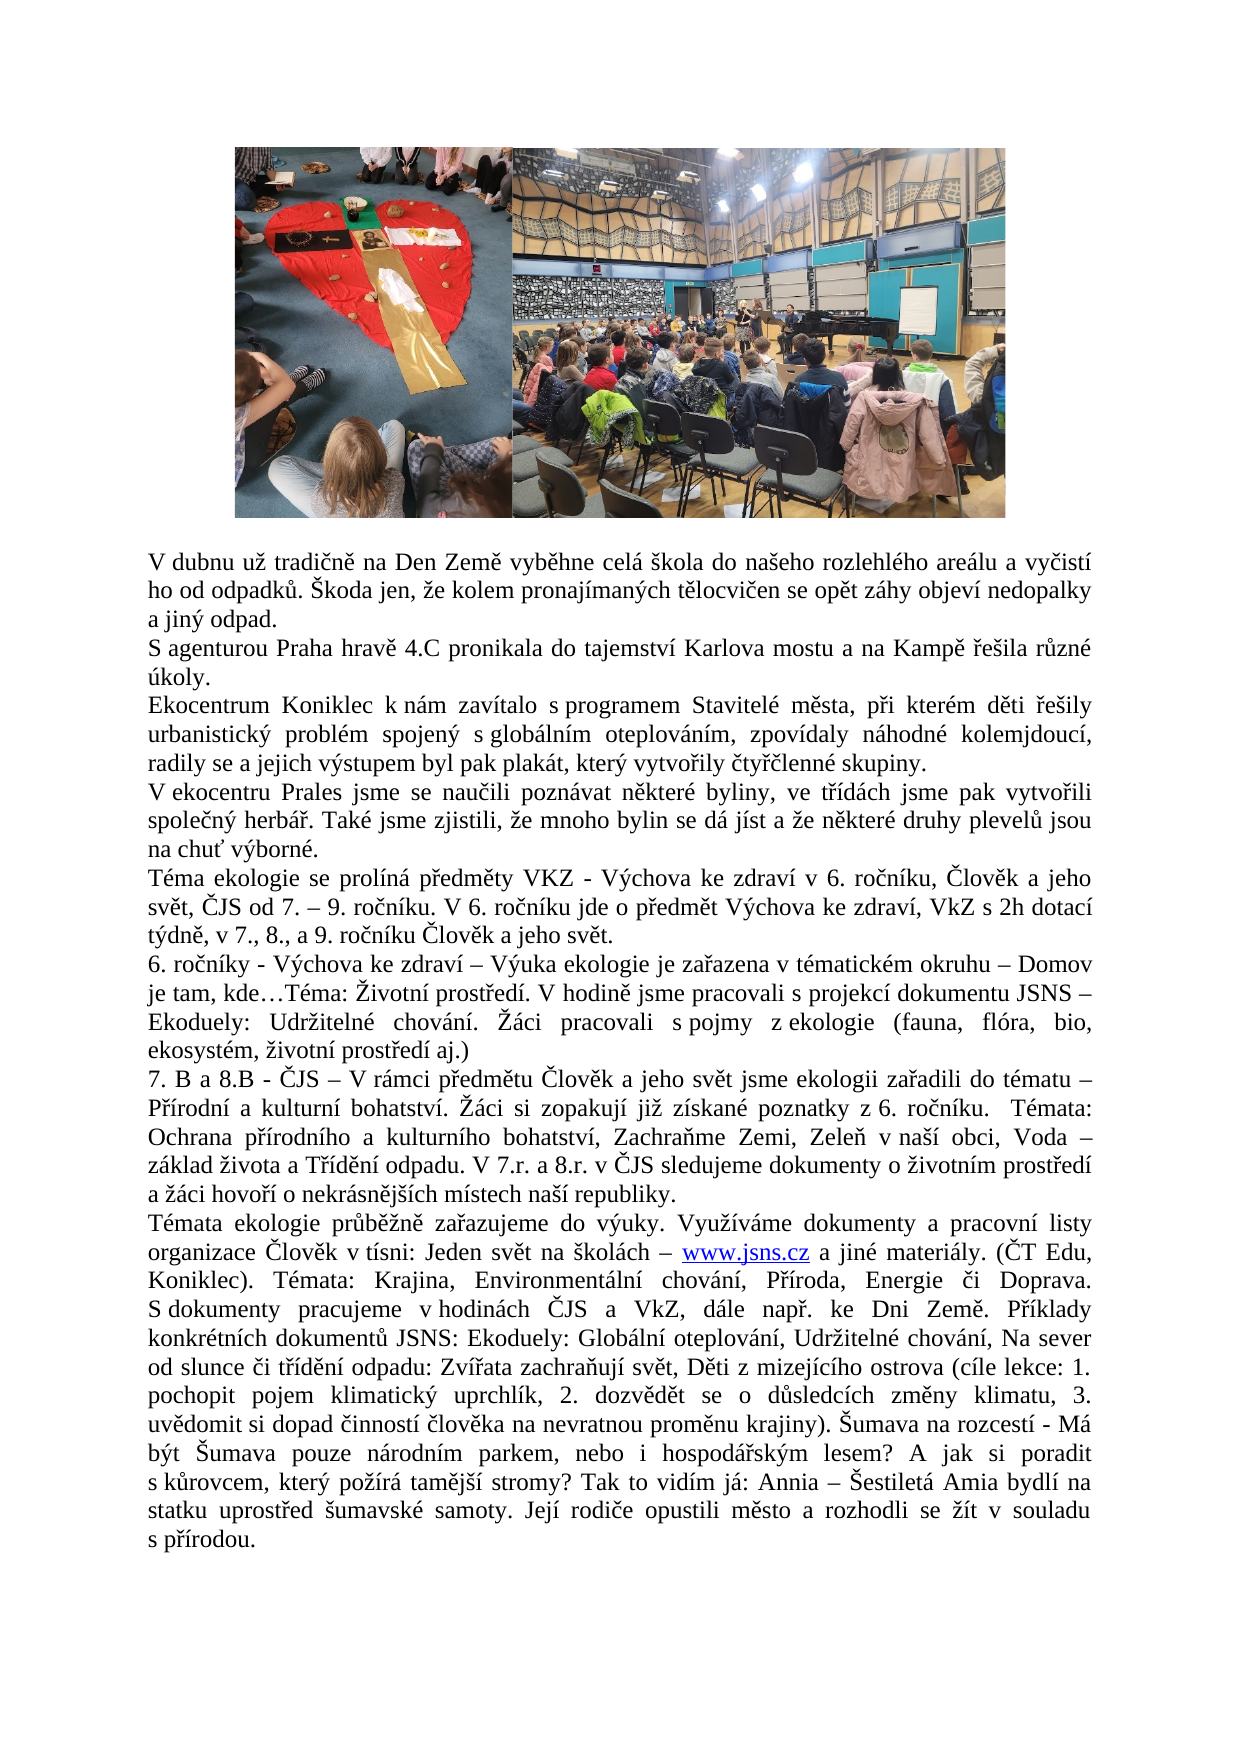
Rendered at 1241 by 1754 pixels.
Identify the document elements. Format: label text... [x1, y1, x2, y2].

text 6. ročníky - Výchova ke zdraví – Výuka ekologie je zařazena v tématickém okruhu – Domov je tam, kde…Téma: Životní prostředí. V hodině jsme pracovali s projekcí dokumentu JSNS – Ekoduely: Udržitelné chování. Žáci pracovali s pojmy z ekologie (fauna, flóra, bio, ekosystém, životní prostředí aj.) [148, 949, 1093, 1064]
text S agenturou Praha hravě 4.C pronikala do tajemství Karlova mostu a na Kampě řešila různé úkoly. [148, 633, 1093, 691]
picture [234, 147, 1006, 518]
text 7. B a 8.B - ČJS – V rámci předmětu Člověk a jeho svět jsme ekologii zařadili do tématu – Přírodní a kulturní bohatství. Žáci si zopakují již získané poznatky z 6. ročníku. Témata: Ochrana přírodního a kulturního bohatství, Zachraňme Zemi, Zeleň v naší obci, Voda – základ života a Třídění odpadu. V 7.r. a 8.r. v ČJS sledujeme dokumenty o životním prostředí a žáci hovoří o nekrásnějších místech naší republiky. [148, 1064, 1093, 1208]
text Téma ekologie se prolíná předměty VKZ - Výchova ke zdraví v 6. ročníku, Člověk a jeho svět, ČJS od 7. – 9. ročníku. V 6. ročníku jde o předmět Výchova ke zdraví, VkZ s 2h dotací týdně, v 7., 8., a 9. ročníku Člověk a jeho svět. [148, 863, 1093, 949]
text Ekocentrum Koniklec k nám zavítalo s programem Stavitelé města, při kterém děti řešily urbanistický problém spojený s globálním oteplováním, zpovídaly náhodné kolemjdoucí, radily se a jejich výstupem byl pak plakát, který vytvořily čtyřčlenné skupiny. [148, 691, 1093, 777]
text V ekocentru Prales jsme se naučili poznávat některé byliny, ve třídách jsme pak vytvořili společný herbář. Také jsme zjistili, že mnoho bylin se dá jíst a že některé druhy plevelů jsou na chuť výborné. [148, 777, 1093, 863]
text Témata ekologie průběžně zařazujeme do výuky. Využíváme dokumenty a pracovní listy organizace Člověk v tísni: Jeden svět na školách – www.jsns.cz a jiné materiály. (ČT Edu, Koniklec). Témata: Krajina, Environmentální chování, Příroda, Energie či Doprava. S dokumenty pracujeme v hodinách ČJS a VkZ, dále např. ke Dni Země. Příklady konkrétních dokumentů JSNS: Ekoduely: Globální oteplování, Udržitelné chování, Na sever od slunce či třídění odpadu: Zvířata zachraňují svět, Děti z mizejícího ostrova (cíle lekce: 1. pochopit pojem klimatický uprchlík, 2. dozvědět se o důsledcích změny klimatu, 3. uvědomit si dopad činností člověka na nevratnou proměnu krajiny). Šumava na rozcestí - Má být Šumava pouze národním parkem, nebo i hospodářským lesem? A jak si poradit s kůrovcem, který požírá tamější stromy? Tak to vidím já: Annia – Šestiletá Amia bydlí na statku uprostřed šumavské samoty. Její rodiče opustili město a rozhodli se žít v souladu s přírodou. [148, 1208, 1093, 1553]
text V dubnu už tradičně na Den Země vyběhne celá škola do našeho rozlehlého areálu a vyčistí ho od odpadků. Škoda jen, že kolem pronajímaných tělocvičen se opět záhy objeví nedopalky a jiný odpad. [148, 547, 1093, 633]
